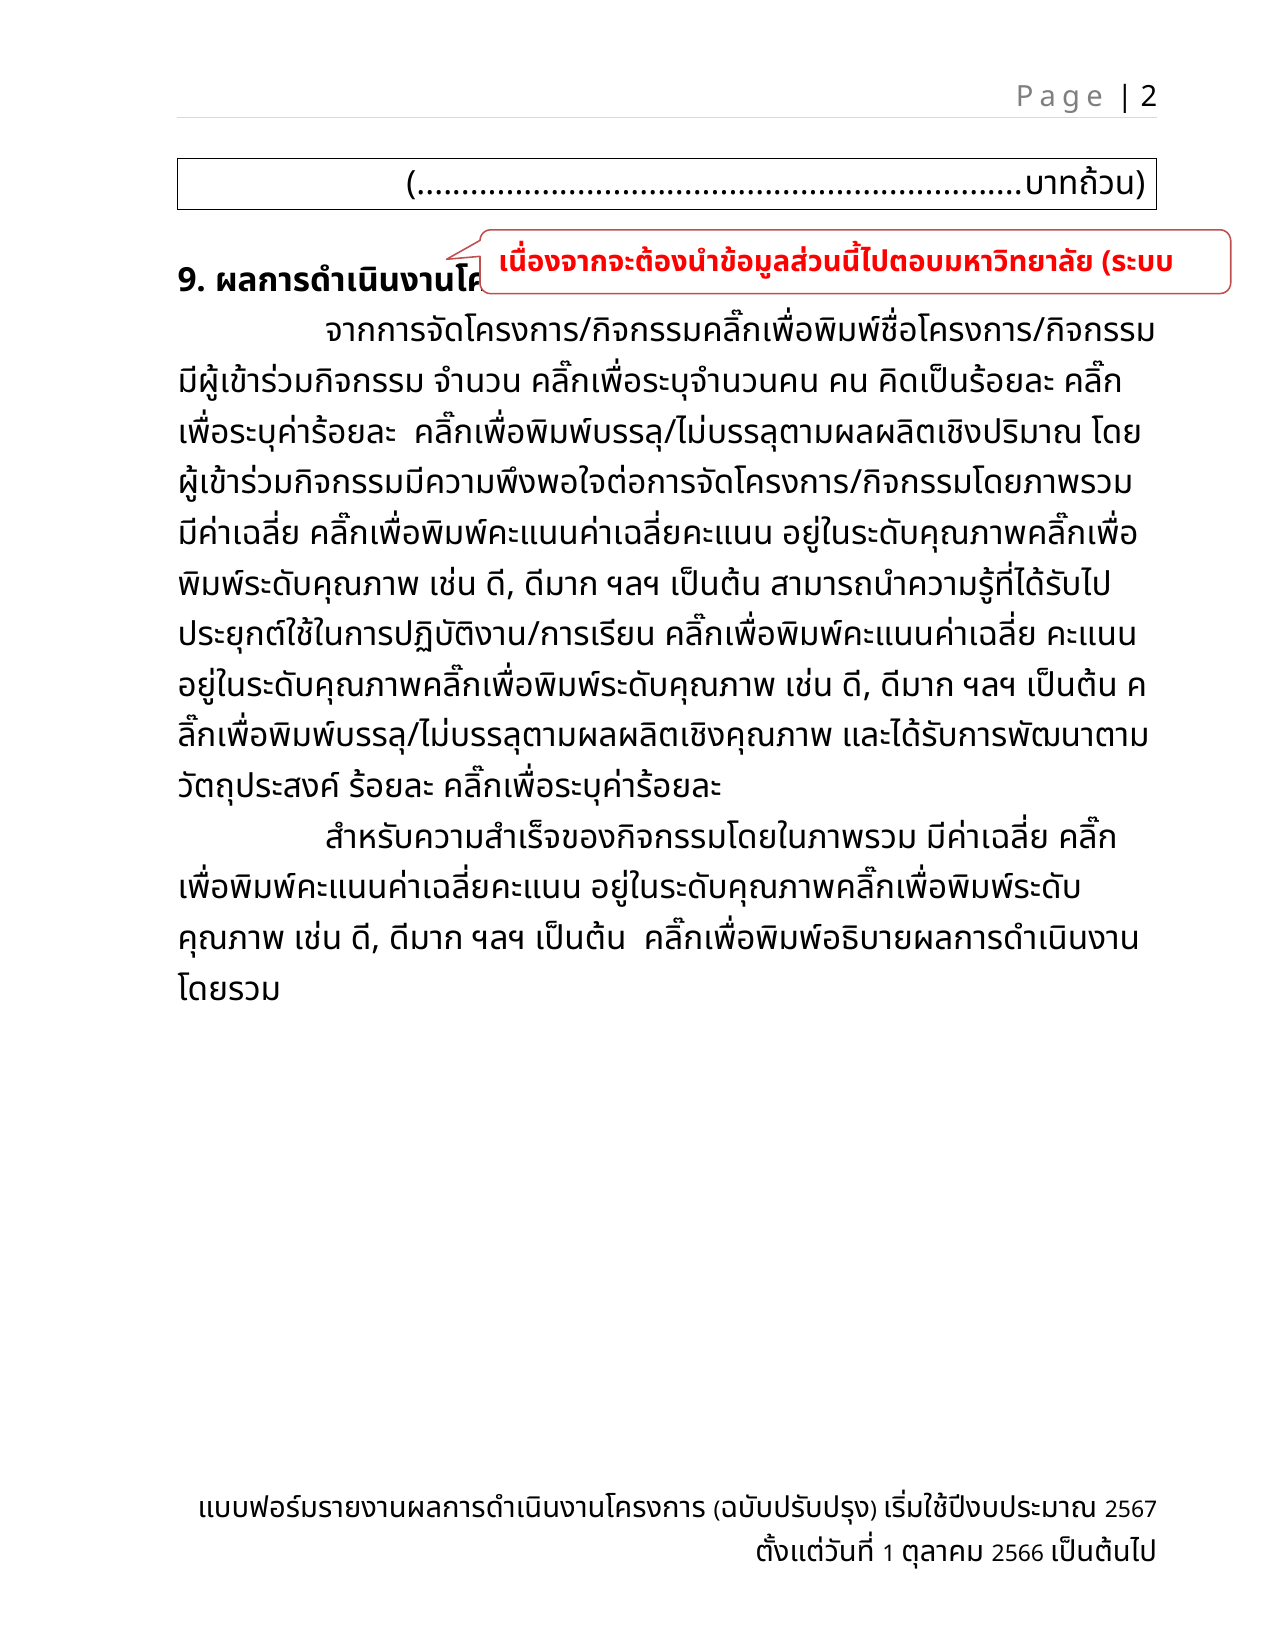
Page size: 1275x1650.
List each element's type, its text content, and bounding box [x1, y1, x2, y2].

text สำหรับความสำเร็จของกิจกรรมโดยในภาพรวม มีค่าเฉลี่ย คลิ๊กเพื่อพิมพ์คะแนนค่าเฉลี่ยคะแนน อยู่ในระดับคุณภาพคลิ๊กเพื่อพิมพ์ระดับคุณภาพ เช่น ดี, ดีมาก ฯลฯ เป็นต้น คลิ๊กเพื่อพิมพ์อธิบายผลการดำเนินงานโดยรวม [177, 812, 1157, 1015]
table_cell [178, 159, 1156, 209]
subtitle ผลการดำเนินงานโครงการ [177, 256, 1157, 306]
text จากการจัดโครงการ/กิจกรรมคลิ๊กเพื่อพิมพ์ชื่อโครงการ/กิจกรรม มีผู้เข้าร่วมกิจกรรม จำนวน คลิ๊กเพื่อระบุจำนวนคน คน คิดเป็นร้อยละ คลิ๊กเพื่อระบุค่าร้อยละ คลิ๊กเพื่อพิมพ์บรรลุ/ไม่บรรลุตามผลผลิตเชิงปริมาณ โดยผู้เข้าร่วมกิจกรรมมีความพึงพอใจต่อการจัดโครงการ/กิจกรรมโดยภาพรวม มีค่าเฉลี่ย คลิ๊กเพื่อพิมพ์คะแนนค่าเฉลี่ยคะแนน อยู่ในระดับคุณภาพคลิ๊กเพื่อพิมพ์ระดับคุณภาพ เช่น ดี, ดีมาก ฯลฯ เป็นต้น สามารถนำความรู้ที่ได้รับไปประยุกต์ใช้ในการปฏิบัติงาน/การเรียน คลิ๊กเพื่อพิมพ์คะแนนค่าเฉลี่ย คะแนน อยู่ในระดับคุณภาพคลิ๊กเพื่อพิมพ์ระดับคุณภาพ เช่น ดี, ดีมาก ฯลฯ เป็นต้น คลิ๊กเพื่อพิมพ์บรรลุ/ไม่บรรลุตามผลผลิตเชิงคุณภาพ และได้รับการพัฒนาตามวัตถุประสงค์ ร้อยละ คลิ๊กเพื่อระบุค่าร้อยละ [177, 306, 1157, 812]
